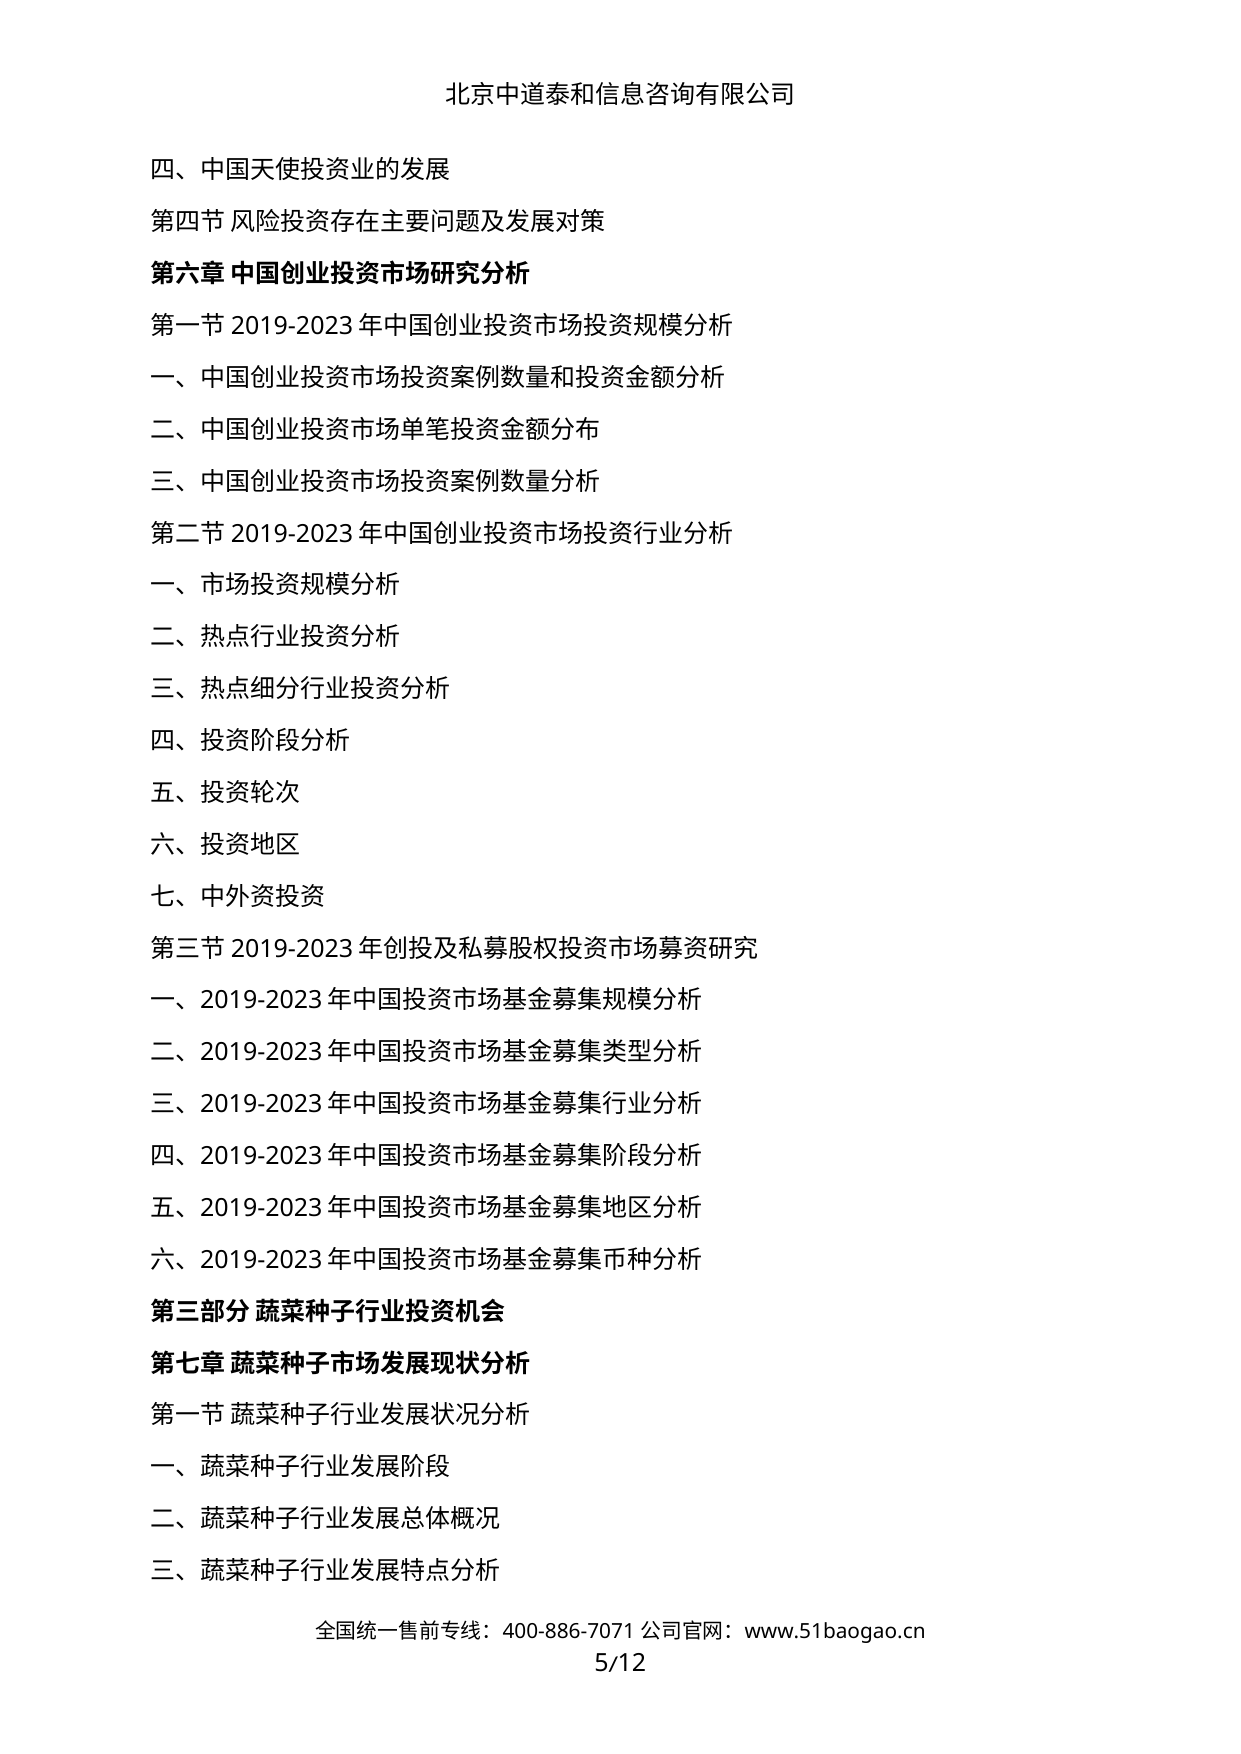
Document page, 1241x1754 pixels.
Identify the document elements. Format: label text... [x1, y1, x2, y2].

text 七、中外资投资 [150, 876, 1090, 912]
text 一、中国创业投资市场投资案例数量和投资金额分析 [150, 357, 1090, 394]
text 六、2019-2023年中国投资市场基金募集币种分析 [150, 1239, 1090, 1276]
text 第二节 2019-2023年中国创业投资市场投资行业分析 [150, 513, 1090, 549]
text 一、市场投资规模分析 [150, 565, 1090, 601]
text 第三部分 蔬菜种子行业投资机会 [150, 1291, 1090, 1327]
text 第七章 蔬菜种子市场发展现状分析 [150, 1343, 1090, 1379]
text 一、蔬菜种子行业发展阶段 [150, 1447, 1090, 1483]
text 四、2019-2023年中国投资市场基金募集阶段分析 [150, 1136, 1090, 1172]
text 四、中国天使投资业的发展 [150, 150, 1090, 186]
text 第一节 蔬菜种子行业发展状况分析 [150, 1395, 1090, 1431]
text 四、投资阶段分析 [150, 721, 1090, 757]
text 第一节 2019-2023年中国创业投资市场投资规模分析 [150, 306, 1090, 342]
text 第四节 风险投资存在主要问题及发展对策 [150, 202, 1090, 238]
text 三、蔬菜种子行业发展特点分析 [150, 1551, 1090, 1587]
text 三、2019-2023年中国投资市场基金募集行业分析 [150, 1084, 1090, 1120]
text 一、2019-2023年中国投资市场基金募集规模分析 [150, 980, 1090, 1016]
text 二、蔬菜种子行业发展总体概况 [150, 1499, 1090, 1535]
text 三、中国创业投资市场投资案例数量分析 [150, 461, 1090, 497]
text 二、中国创业投资市场单笔投资金额分布 [150, 409, 1090, 446]
text 六、投资地区 [150, 824, 1090, 861]
text 五、投资轮次 [150, 772, 1090, 809]
text 三、热点细分行业投资分析 [150, 669, 1090, 705]
text 五、2019-2023年中国投资市场基金募集地区分析 [150, 1187, 1090, 1224]
text 二、2019-2023年中国投资市场基金募集类型分析 [150, 1032, 1090, 1068]
text 二、热点行业投资分析 [150, 617, 1090, 653]
text 第三节 2019-2023年创投及私募股权投资市场募资研究 [150, 928, 1090, 964]
text 第六章 中国创业投资市场研究分析 [150, 254, 1090, 290]
